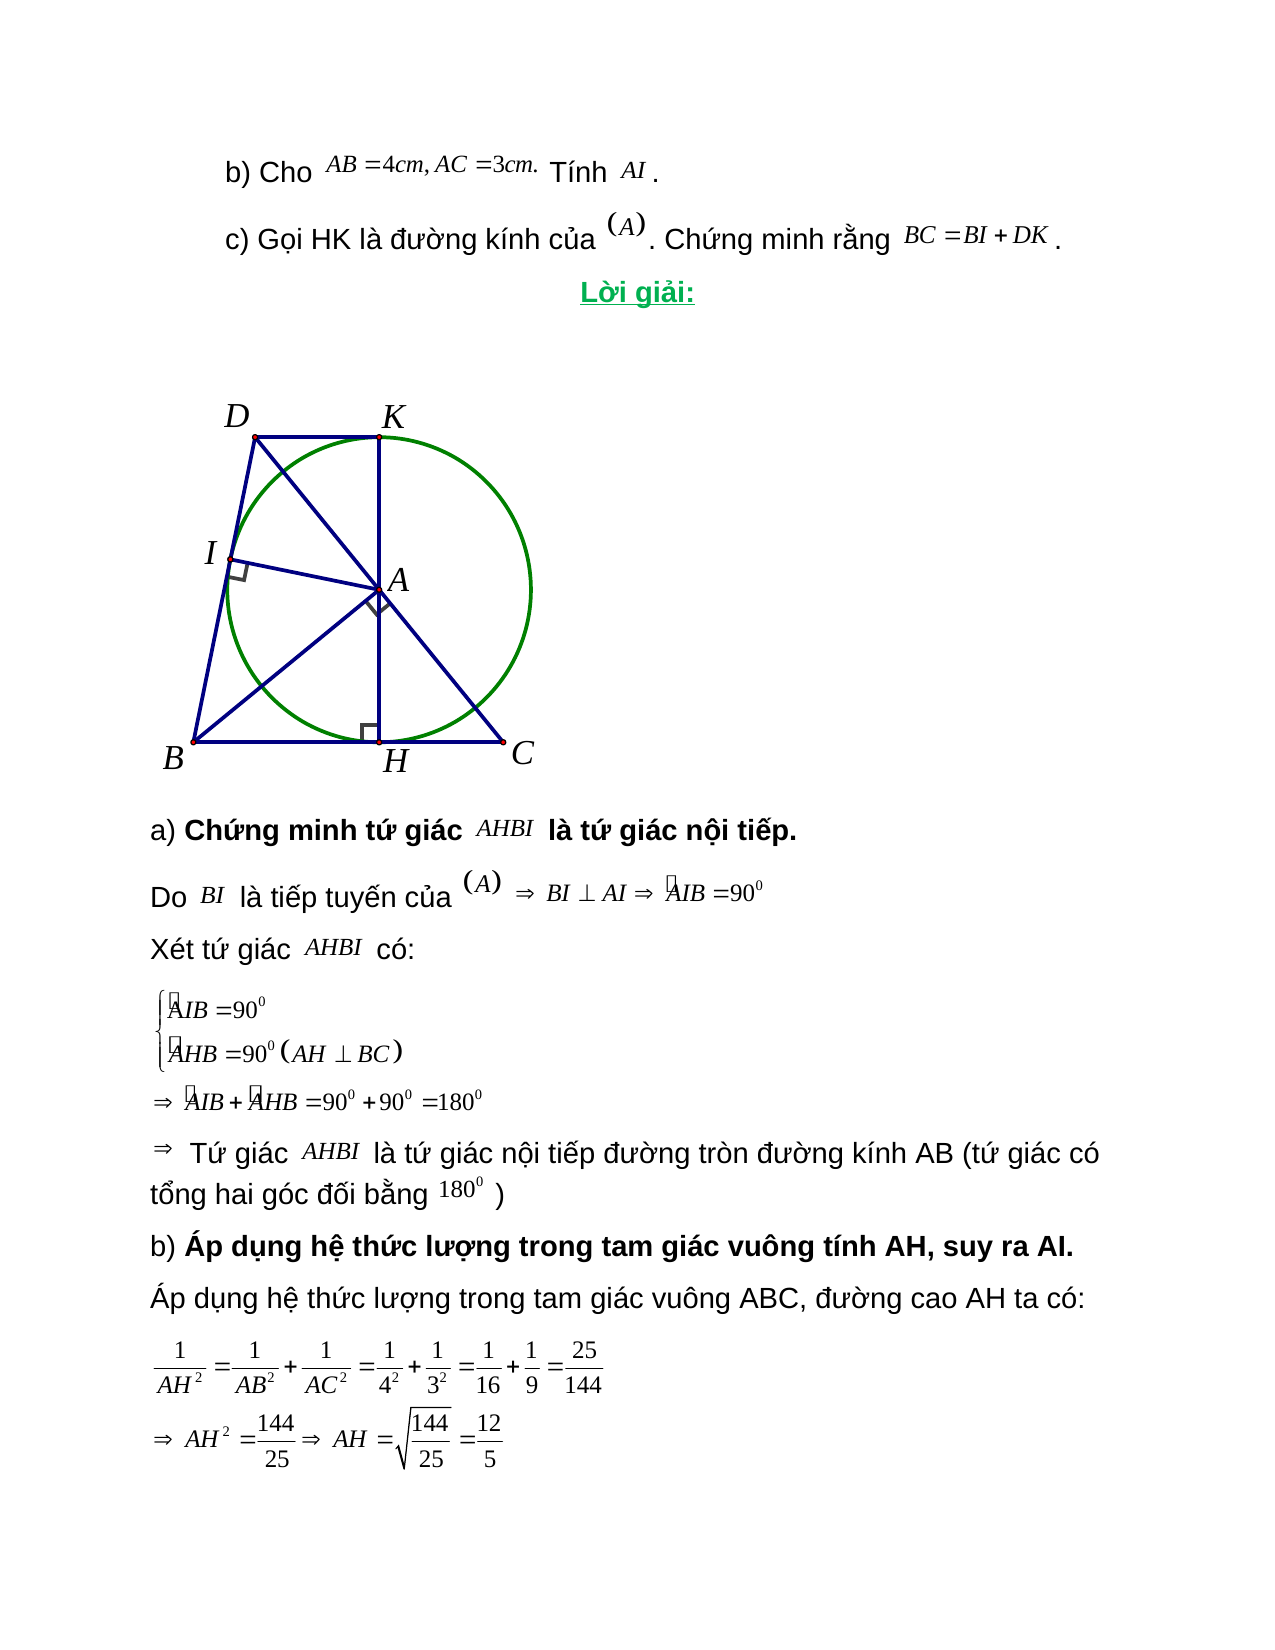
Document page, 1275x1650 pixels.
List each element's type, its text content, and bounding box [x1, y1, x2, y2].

text Áp dụng hệ thức lượng trong tam giác vuông ABC, đường cao AH ta có: [150, 1281, 1125, 1314]
text Tứ giác là tứ giác nội tiếp đường tròn đường kính AB (tứ giác có tổng hai góc đối bằng ) [150, 1136, 1125, 1210]
text c) Gọi HK là đường kính của . Chứng minh rằng . [150, 208, 1125, 256]
text Lời giải: [150, 274, 1125, 308]
text Xét tứ giác có: [150, 932, 1125, 966]
text a) Chứng minh tứ giác là tứ giác nội tiếp. [150, 813, 1125, 846]
text b) Cho Tính . [150, 150, 1125, 189]
text b) Áp dụng hệ thức lượng trong tam giác vuông tính AH, suy ra AI. [150, 1229, 1125, 1262]
text Do là tiếp tuyến của [150, 865, 1125, 913]
